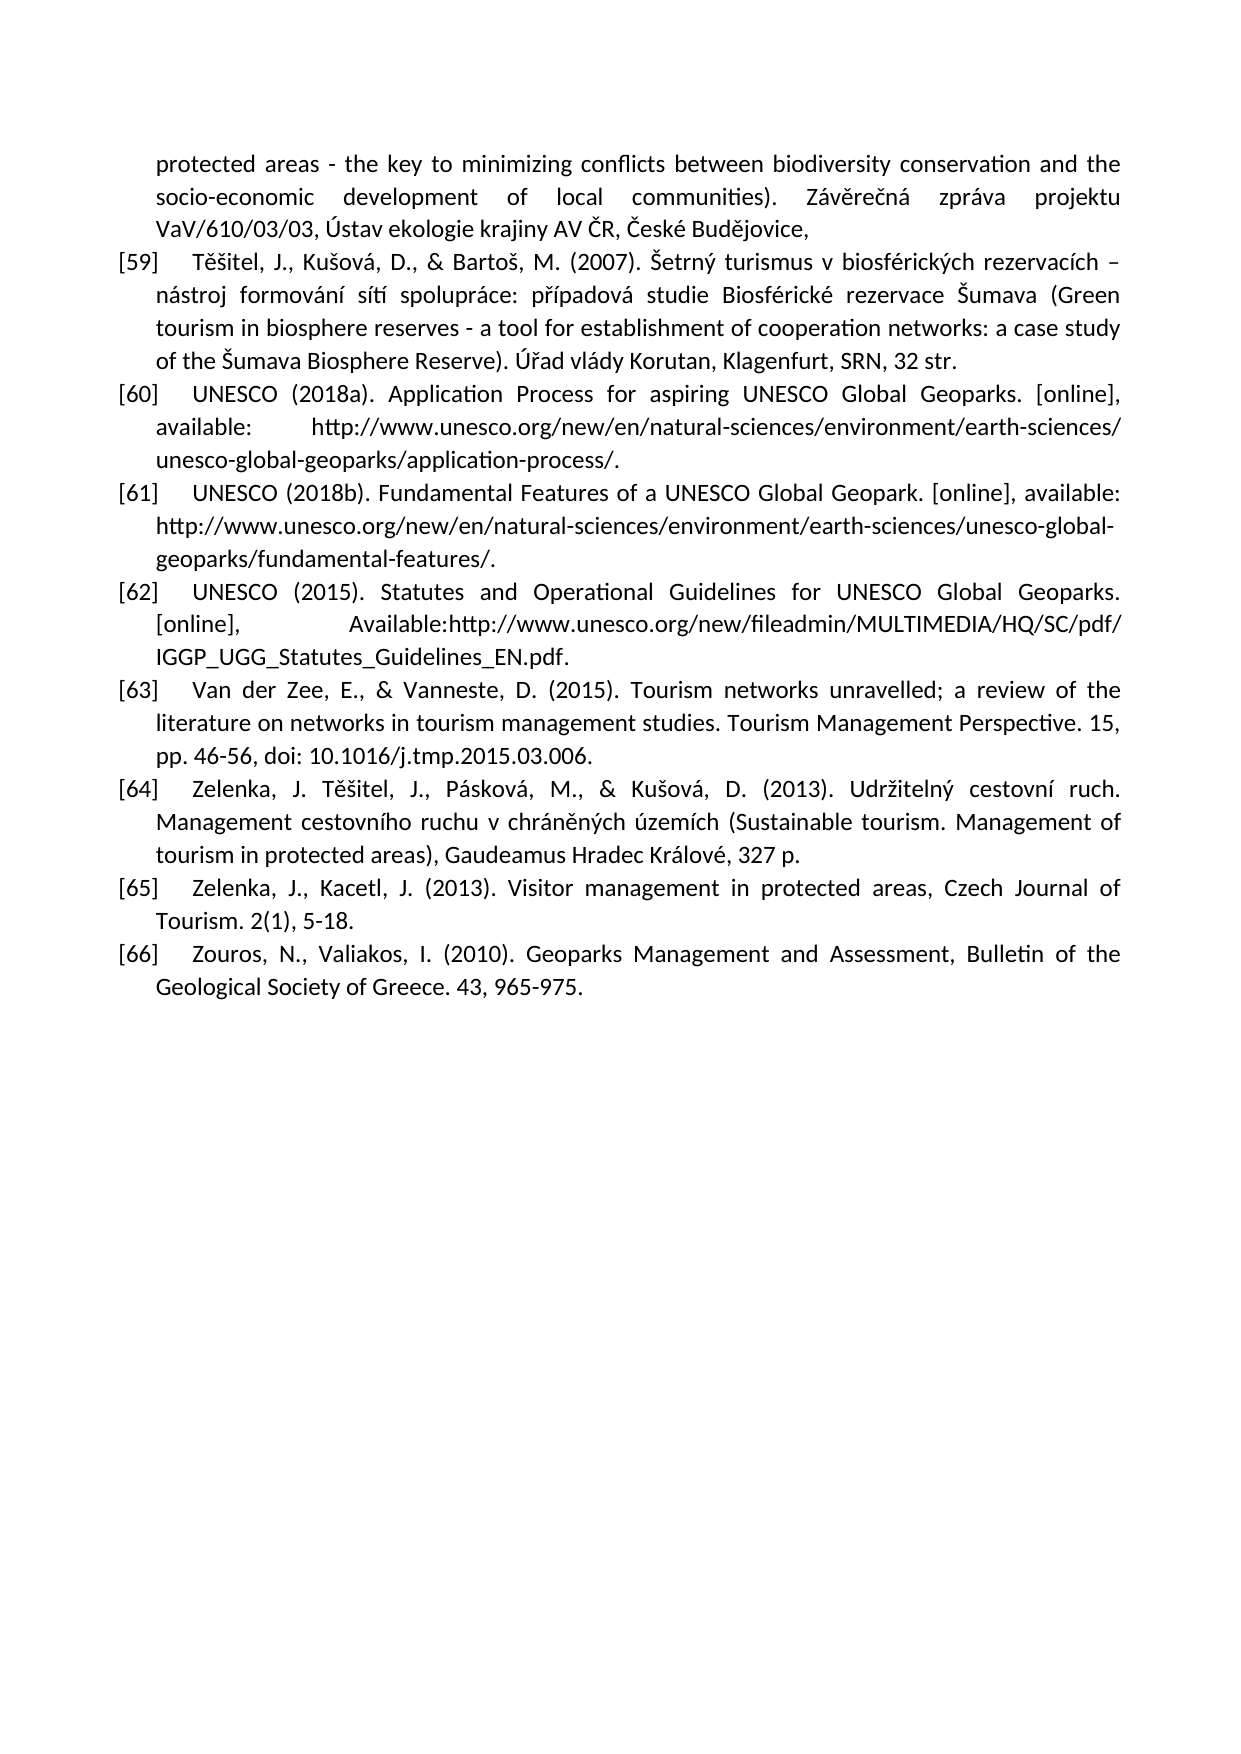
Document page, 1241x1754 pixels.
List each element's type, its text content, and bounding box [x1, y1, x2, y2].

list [118, 148, 1122, 244]
list Zouros, N., Valiakos, I. (2010). Geoparks Management and Assessment, Bulletin of the Geological Society of Greece. 43, 965-975. [118, 938, 1122, 1001]
list UNESCO (2015). Statutes and Operational Guidelines for UNESCO Global Geoparks. [online], Available:http://www.unesco.org/new/fileadmin/MULTIMEDIA/HQ/SC/pdf/IGGP_UGG_Statutes_Guidelines_EN.pdf. [118, 576, 1122, 672]
list Zelenka, J., Kacetl, J. (2013). Visitor management in protected areas, Czech Journal of Tourism. 2(1), 5-18. [118, 872, 1122, 935]
list Těšitel, J., Kušová, D., & Bartoš, M. (2007). Šetrný turismus v biosférických rezervacích – nástroj formování sítí spolupráce: případová studie Biosférické rezervace Šumava (Green tourism in biosphere reserves - a tool for establishment of cooperation networks: a case study of the Šumava Biosphere Reserve). Úřad vlády Korutan, Klagenfurt, SRN, 32 str. [118, 246, 1122, 376]
list Van der Zee, E., & Vanneste, D. (2015). Tourism networks unravelled; a review of the literature on networks in tourism management studies. Tourism Management Perspective. 15, pp. 46-56, doi: 10.1016/j.tmp.2015.03.006. [118, 674, 1122, 771]
list UNESCO (2018b). Fundamental Features of a UNESCO Global Geopark. [online], available: http://www.unesco.org/new/en/natural-sciences/environment/earth-sciences/unesco-global-geoparks/fundamental-features/. [118, 477, 1122, 573]
list UNESCO (2018a). Application Process for aspiring UNESCO Global Geoparks. [online], available: http://www.unesco.org/new/en/natural-sciences/environment/earth-sciences/unesco-global-geoparks/application-process/. [118, 378, 1122, 474]
list Zelenka, J. Těšitel, J., Pásková, M., & Kušová, D. (2013). Udržitelný cestovní ruch. Management cestovního ruchu v chráněných územích (Sustainable tourism. Management of tourism in protected areas), Gaudeamus Hradec Králové, 327 p. [118, 773, 1122, 869]
